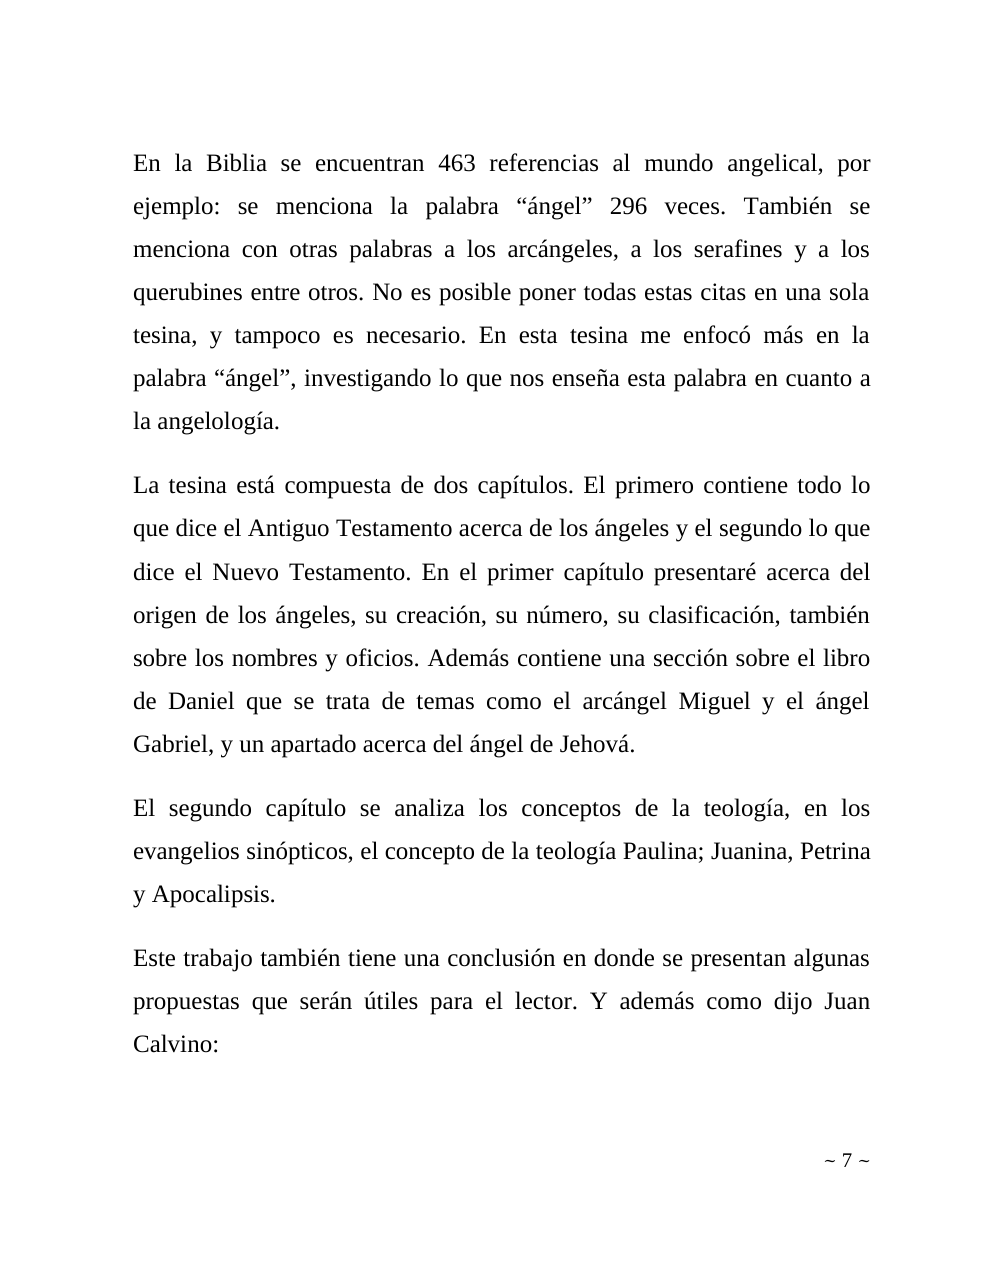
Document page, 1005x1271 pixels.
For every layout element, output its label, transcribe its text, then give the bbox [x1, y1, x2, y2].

text Este trabajo también tiene una conclusión en donde se presentan algunas propuestas que serán útiles para el lector. Y además como dijo Juan Calvino: [133, 943, 871, 1058]
text El segundo capítulo se analiza los conceptos de la teología, en los evangelios sinópticos, el concepto de la teología Paulina; Juanina, Petrina y Apocalipsis. [133, 793, 871, 908]
text La tesina está compuesta de dos capítulos. El primero contiene todo lo que dice el Antiguo Testamento acerca de los ángeles y el segundo lo que dice el Nuevo Testamento. En el primer capítulo presentaré acerca del origen de los ángeles, su creación, su número, su clasificación, también sobre los nombres y oficios. Además contiene una sección sobre el libro de Daniel que se trata de temas como el arcángel Miguel y el ángel Gabriel, y un apartado acerca del ángel de Jehová. [133, 470, 871, 758]
text En la Biblia se encuentran 463 referencias al mundo angelical, por ejemplo: se menciona la palabra “ángel” 296 veces. También se menciona con otras palabras a los arcángeles, a los serafines y a los querubines entre otros. No es posible poner todas estas citas en una sola tesina, y tampoco es necesario. En esta tesina me enfocó más en la palabra “ángel”, investigando lo que nos enseña esta palabra en cuanto a la angelología. [133, 148, 871, 435]
